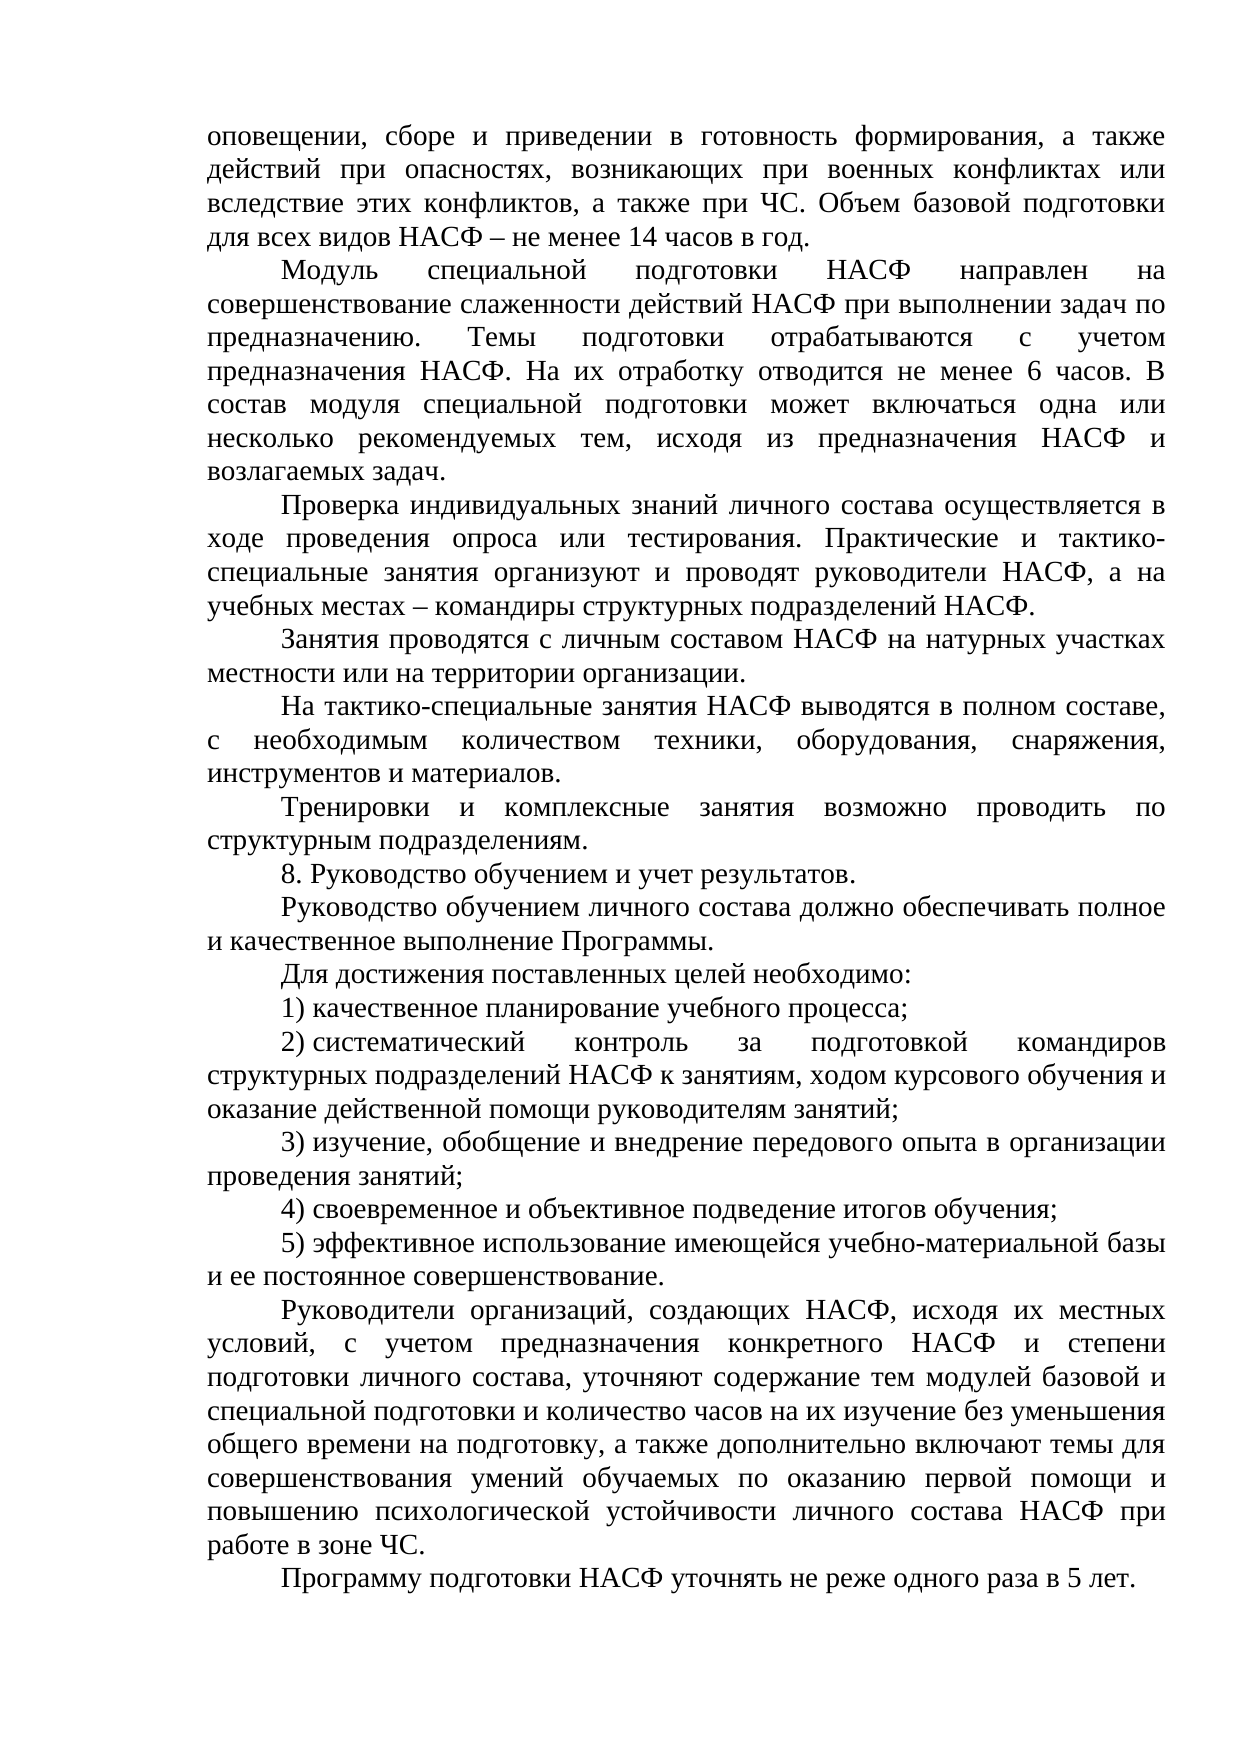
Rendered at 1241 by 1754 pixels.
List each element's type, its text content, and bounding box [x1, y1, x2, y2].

text 3) изучение, обобщение и внедрение передового опыта в организации проведения занятий; [207, 1124, 1167, 1191]
text На тактико-специальные занятия НАСФ выводятся в полном составе, с необходимым количеством техники, оборудования, снаряжения, инструментов и материалов. [207, 688, 1167, 789]
text 8. Руководство обучением и учет результатов. [207, 856, 1167, 889]
text 1) качественное планирование учебного процесса; [207, 990, 1167, 1024]
text Проверка индивидуальных знаний личного состава осуществляется в ходе проведения опроса или тестирования. Практические и тактико-специальные занятия организуют и проводят руководители НАСФ, а на учебных местах – командиры структурных подразделений НАСФ. [207, 487, 1167, 621]
text 5) эффективное использование имеющейся учебно-материальной базы и ее постоянное совершенствование. [207, 1225, 1167, 1292]
text Занятия проводятся с личным составом НАСФ на натурных участках местности или на территории организации. [207, 621, 1167, 688]
text Тренировки и комплексные занятия возможно проводить по структурным подразделениям. [207, 789, 1167, 856]
text Руководители организаций, создающих НАСФ, исходя их местных условий, с учетом предназначения конкретного НАСФ и степени подготовки личного состава, уточняют содержание тем модулей базовой и специальной подготовки и количество часов на их изучение без уменьшения общего времени на подготовку, а также дополнительно включают темы для совершенствования умений обучаемых по оказанию первой помощи и повышению психологической устойчивости личного состава НАСФ при работе в зоне ЧС. [207, 1292, 1167, 1560]
text Для достижения поставленных целей необходимо: [207, 957, 1167, 990]
text Руководство обучением личного состава должно обеспечивать полное и качественное выполнение Программы. [207, 889, 1167, 957]
text 2) систематический контроль за подготовкой командиров структурных подразделений НАСФ к занятиям, ходом курсового обучения и оказание действенной помощи руководителям занятий; [207, 1024, 1167, 1124]
text 4) своевременное и объективное подведение итогов обучения; [207, 1191, 1167, 1225]
text Модуль специальной подготовки НАСФ направлен на совершенствование слаженности действий НАСФ при выполнении задач по предназначению. Темы подготовки отрабатываются с учетом предназначения НАСФ. На их отработку отводится не менее 6 часов. В состав модуля специальной подготовки может включаться одна или несколько рекомендуемых тем, исходя из предназначения НАСФ и возлагаемых задач. [207, 252, 1167, 487]
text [207, 118, 1167, 252]
text Программу подготовки НАСФ уточнять не реже одного раза в 5 лет. [207, 1560, 1167, 1594]
